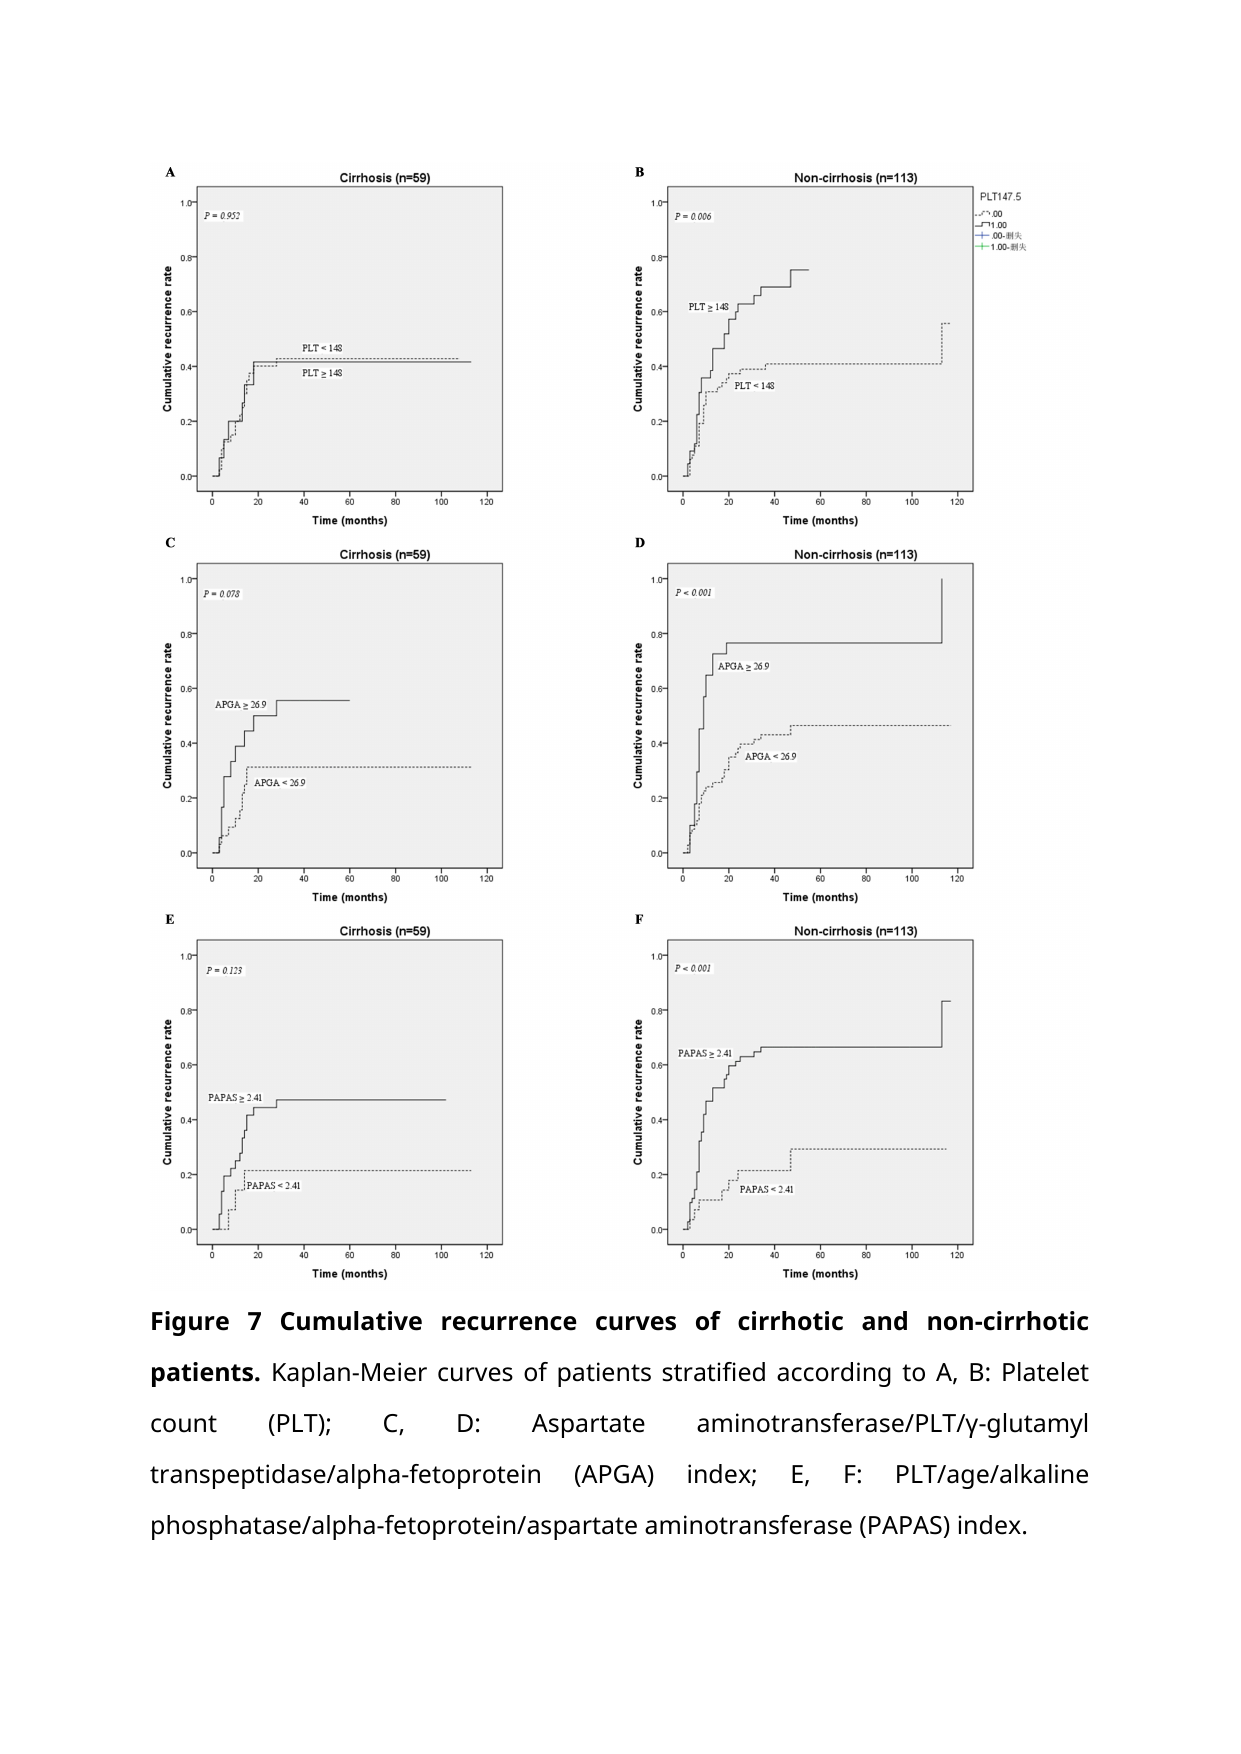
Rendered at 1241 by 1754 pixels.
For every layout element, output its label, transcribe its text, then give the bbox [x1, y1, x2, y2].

picture [150, 162, 1091, 1291]
text Figure 7 Cumulative recurrence curves of cirrhotic and non-cirrhotic patients. Kaplan-Meier curves of patients stratified according to A, B: Platelet count (PLT); C, D: Aspartate aminotransferase/PLT/γ-glutamyl transpeptidase/alpha-fetoprotein (APGA) index; E, F: PLT/age/alkaline phosphatase/alpha-fetoprotein/aspartate aminotransferase (PAPAS) index. [150, 1304, 1090, 1542]
